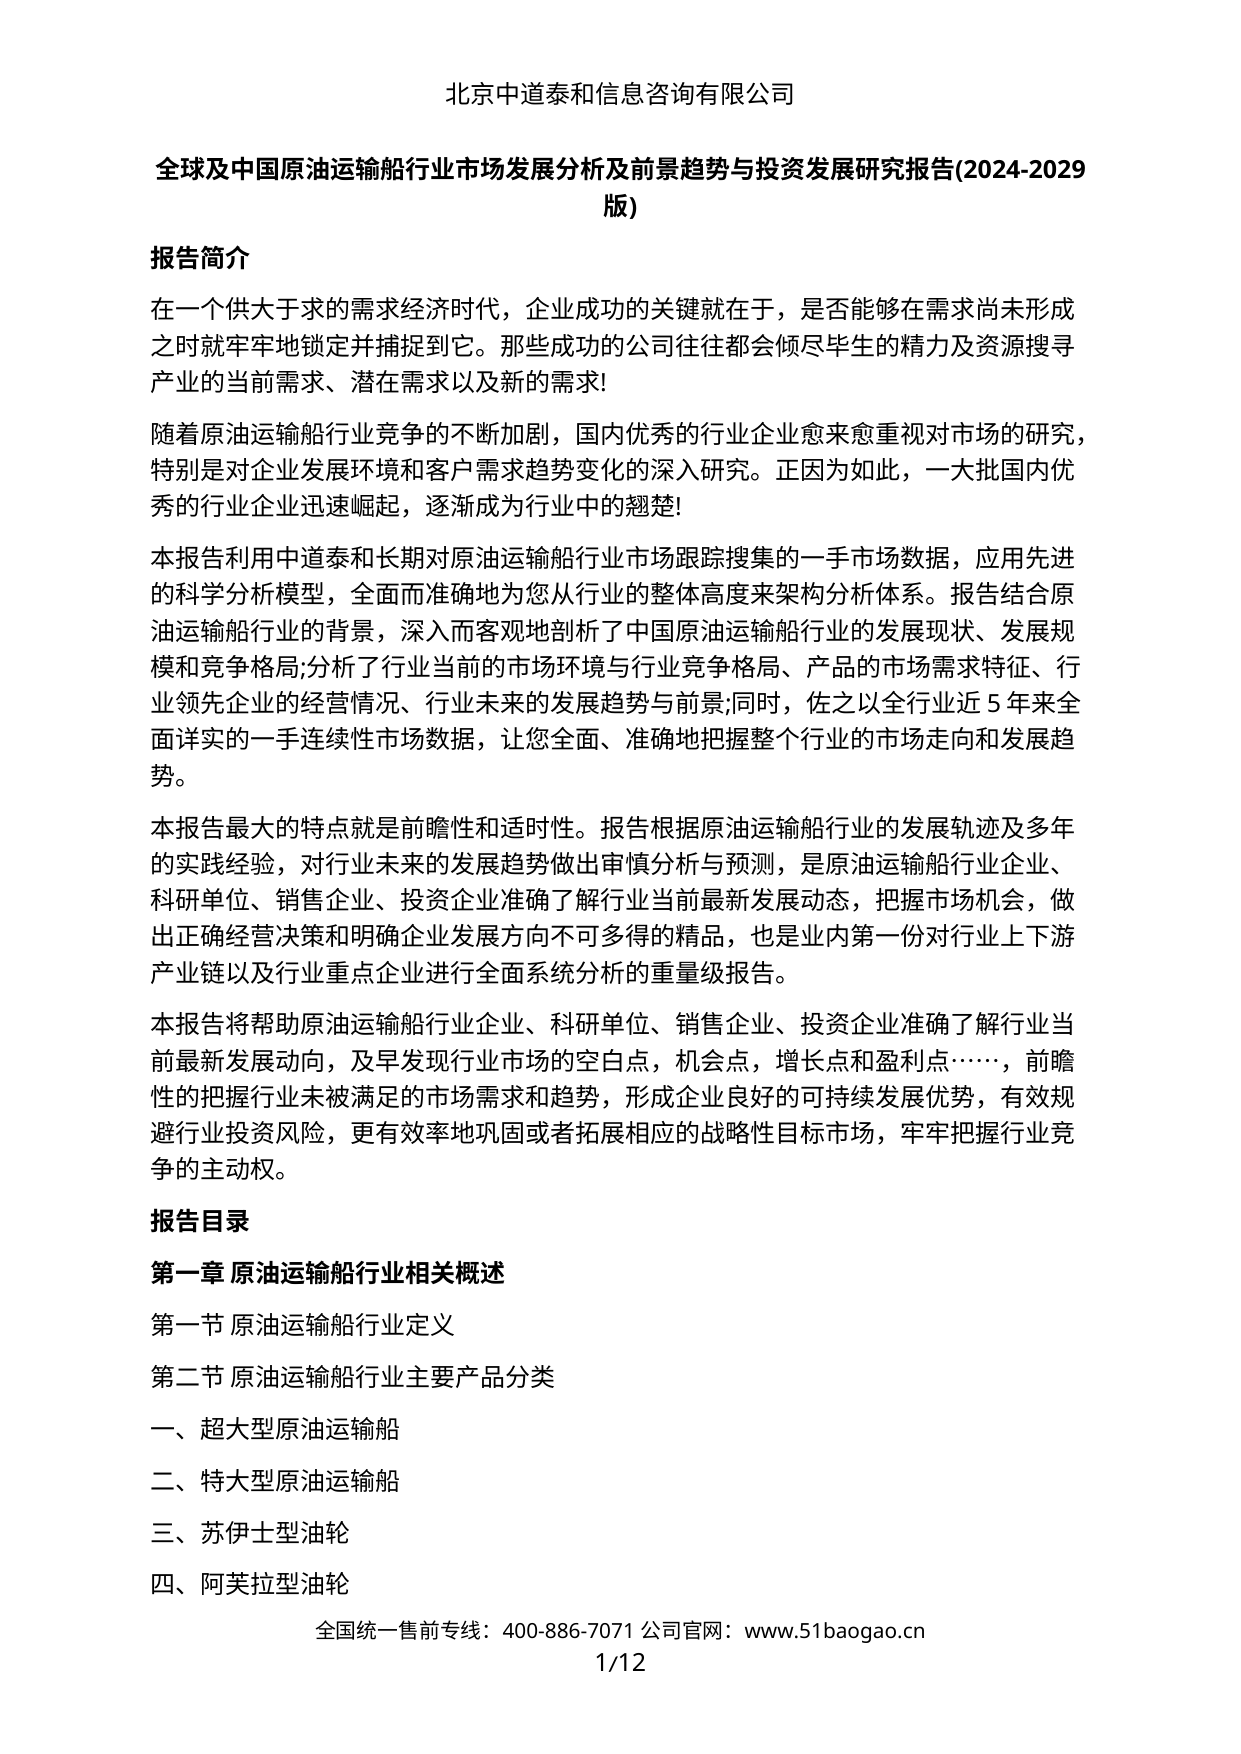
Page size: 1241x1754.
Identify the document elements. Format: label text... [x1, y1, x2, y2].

text 在一个供大于求的需求经济时代，企业成功的关键就在于，是否能够在需求尚未形成之时就牢牢地锁定并捕捉到它。那些成功的公司往往都会倾尽毕生的精力及资源搜寻产业的当前需求、潜在需求以及新的需求! [150, 290, 1090, 399]
text 第二节 原油运输船行业主要产品分类 [150, 1357, 1090, 1394]
text 报告目录 [150, 1202, 1090, 1238]
text 四、阿芙拉型油轮 [150, 1565, 1090, 1601]
text 第一章 原油运输船行业相关概述 [150, 1254, 1090, 1290]
text 二、特大型原油运输船 [150, 1461, 1090, 1497]
text 本报告最大的特点就是前瞻性和适时性。报告根据原油运输船行业的发展轨迹及多年的实践经验，对行业未来的发展趋势做出审慎分析与预测，是原油运输船行业企业、科研单位、销售企业、投资企业准确了解行业当前最新发展动态，把握市场机会，做出正确经营决策和明确企业发展方向不可多得的精品，也是业内第一份对行业上下游产业链以及行业重点企业进行全面系统分析的重量级报告。 [150, 808, 1090, 989]
text 本报告将帮助原油运输船行业企业、科研单位、销售企业、投资企业准确了解行业当前最新发展动向，及早发现行业市场的空白点，机会点，增长点和盈利点……，前瞻性的把握行业未被满足的市场需求和趋势，形成企业良好的可持续发展优势，有效规避行业投资风险，更有效率地巩固或者拓展相应的战略性目标市场，牢牢把握行业竞争的主动权。 [150, 1005, 1090, 1186]
text 第一节 原油运输船行业定义 [150, 1306, 1090, 1342]
text 三、苏伊士型油轮 [150, 1513, 1090, 1549]
text 随着原油运输船行业竞争的不断加剧，国内优秀的行业企业愈来愈重视对市场的研究，特别是对企业发展环境和客户需求趋势变化的深入研究。正因为如此，一大批国内优秀的行业企业迅速崛起，逐渐成为行业中的翘楚! [150, 414, 1090, 523]
text 全球及中国原油运输船行业市场发展分析及前景趋势与投资发展研究报告(2024-2029版) [150, 150, 1090, 222]
text 一、超大型原油运输船 [150, 1409, 1090, 1446]
text 报告简介 [150, 238, 1090, 274]
text 本报告利用中道泰和长期对原油运输船行业市场跟踪搜集的一手市场数据，应用先进的科学分析模型，全面而准确地为您从行业的整体高度来架构分析体系。报告结合原油运输船行业的背景，深入而客观地剖析了中国原油运输船行业的发展现状、发展规模和竞争格局;分析了行业当前的市场环境与行业竞争格局、产品的市场需求特征、行业领先企业的经营情况、行业未来的发展趋势与前景;同时，佐之以全行业近5年来全面详实的一手连续性市场数据，让您全面、准确地把握整个行业的市场走向和发展趋势。 [150, 539, 1090, 792]
